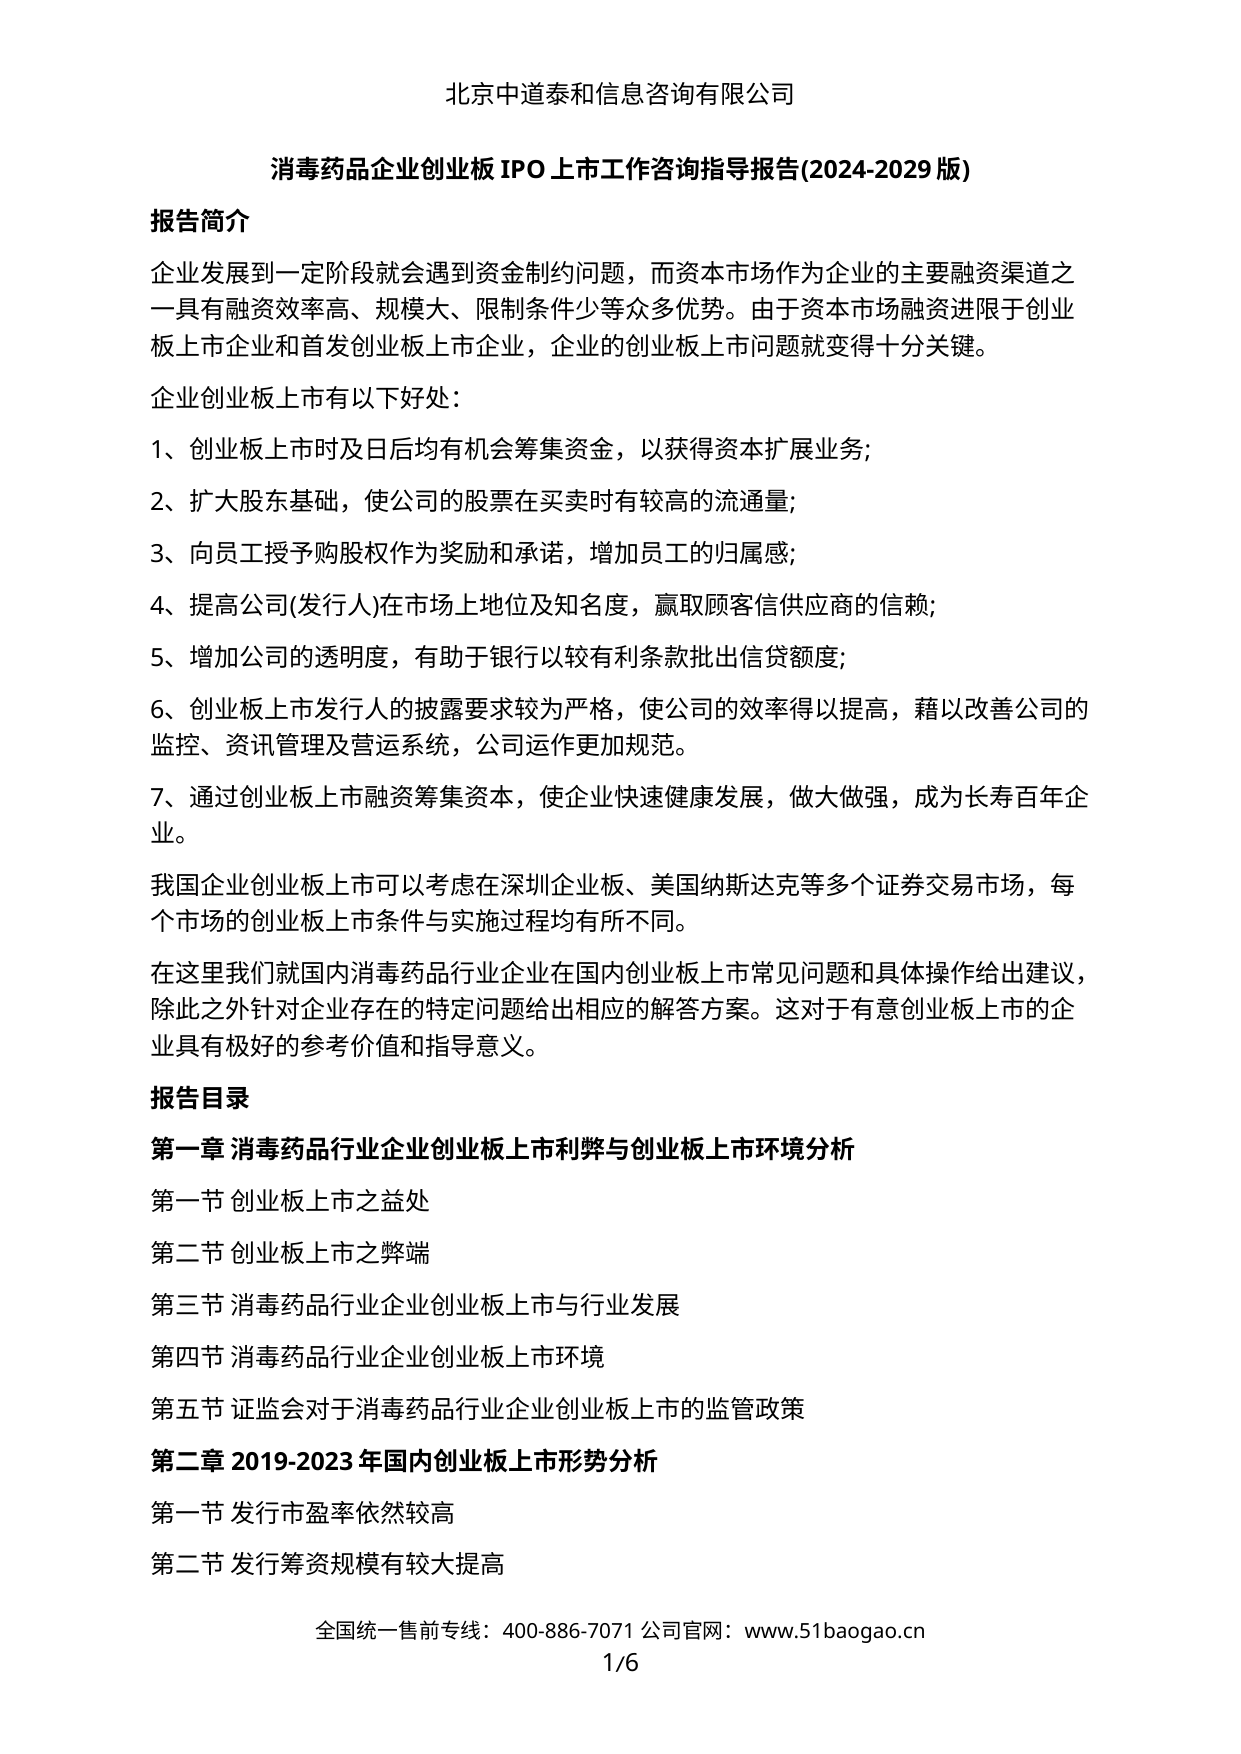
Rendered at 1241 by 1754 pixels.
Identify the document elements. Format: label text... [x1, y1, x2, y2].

text 第五节 证监会对于消毒药品行业企业创业板上市的监管政策 [150, 1389, 1090, 1426]
text 6、创业板上市发行人的披露要求较为严格，使公司的效率得以提高，藉以改善公司的监控、资讯管理及营运系统，公司运作更加规范。 [150, 689, 1090, 762]
text 2、扩大股东基础，使公司的股票在买卖时有较高的流通量; [150, 482, 1090, 518]
text 第二节 创业板上市之弊端 [150, 1234, 1090, 1270]
text 报告简介 [150, 202, 1090, 238]
text 我国企业创业板上市可以考虑在深圳企业板、美国纳斯达克等多个证券交易市场，每个市场的创业板上市条件与实施过程均有所不同。 [150, 866, 1090, 938]
text 报告目录 [150, 1078, 1090, 1114]
text 第二章 2019-2023年国内创业板上市形势分析 [150, 1441, 1090, 1477]
text 第一节 发行市盈率依然较高 [150, 1493, 1090, 1529]
text 5、增加公司的透明度，有助于银行以较有利条款批出信贷额度; [150, 637, 1090, 674]
text 第四节 消毒药品行业企业创业板上市环境 [150, 1337, 1090, 1374]
text 企业创业板上市有以下好处： [150, 378, 1090, 414]
text 4、提高公司(发行人)在市场上地位及知名度，赢取顾客信供应商的信赖; [150, 586, 1090, 622]
text 第二节 发行筹资规模有较大提高 [150, 1545, 1090, 1581]
text 3、向员工授予购股权作为奖励和承诺，增加员工的归属感; [150, 534, 1090, 570]
text 第一章 消毒药品行业企业创业板上市利弊与创业板上市环境分析 [150, 1130, 1090, 1166]
text 7、通过创业板上市融资筹集资本，使企业快速健康发展，做大做强，成为长寿百年企业。 [150, 777, 1090, 850]
text 第三节 消毒药品行业企业创业板上市与行业发展 [150, 1286, 1090, 1322]
text 企业发展到一定阶段就会遇到资金制约问题，而资本市场作为企业的主要融资渠道之一具有融资效率高、规模大、限制条件少等众多优势。由于资本市场融资进限于创业板上市企业和首发创业板上市企业，企业的创业板上市问题就变得十分关键。 [150, 254, 1090, 362]
text 消毒药品企业创业板IPO上市工作咨询指导报告(2024-2029版) [150, 150, 1090, 186]
text 在这里我们就国内消毒药品行业企业在国内创业板上市常见问题和具体操作给出建议，除此之外针对企业存在的特定问题给出相应的解答方案。这对于有意创业板上市的企业具有极好的参考价值和指导意义。 [150, 954, 1090, 1062]
text 第一节 创业板上市之益处 [150, 1182, 1090, 1218]
text 1、创业板上市时及日后均有机会筹集资金，以获得资本扩展业务; [150, 430, 1090, 466]
